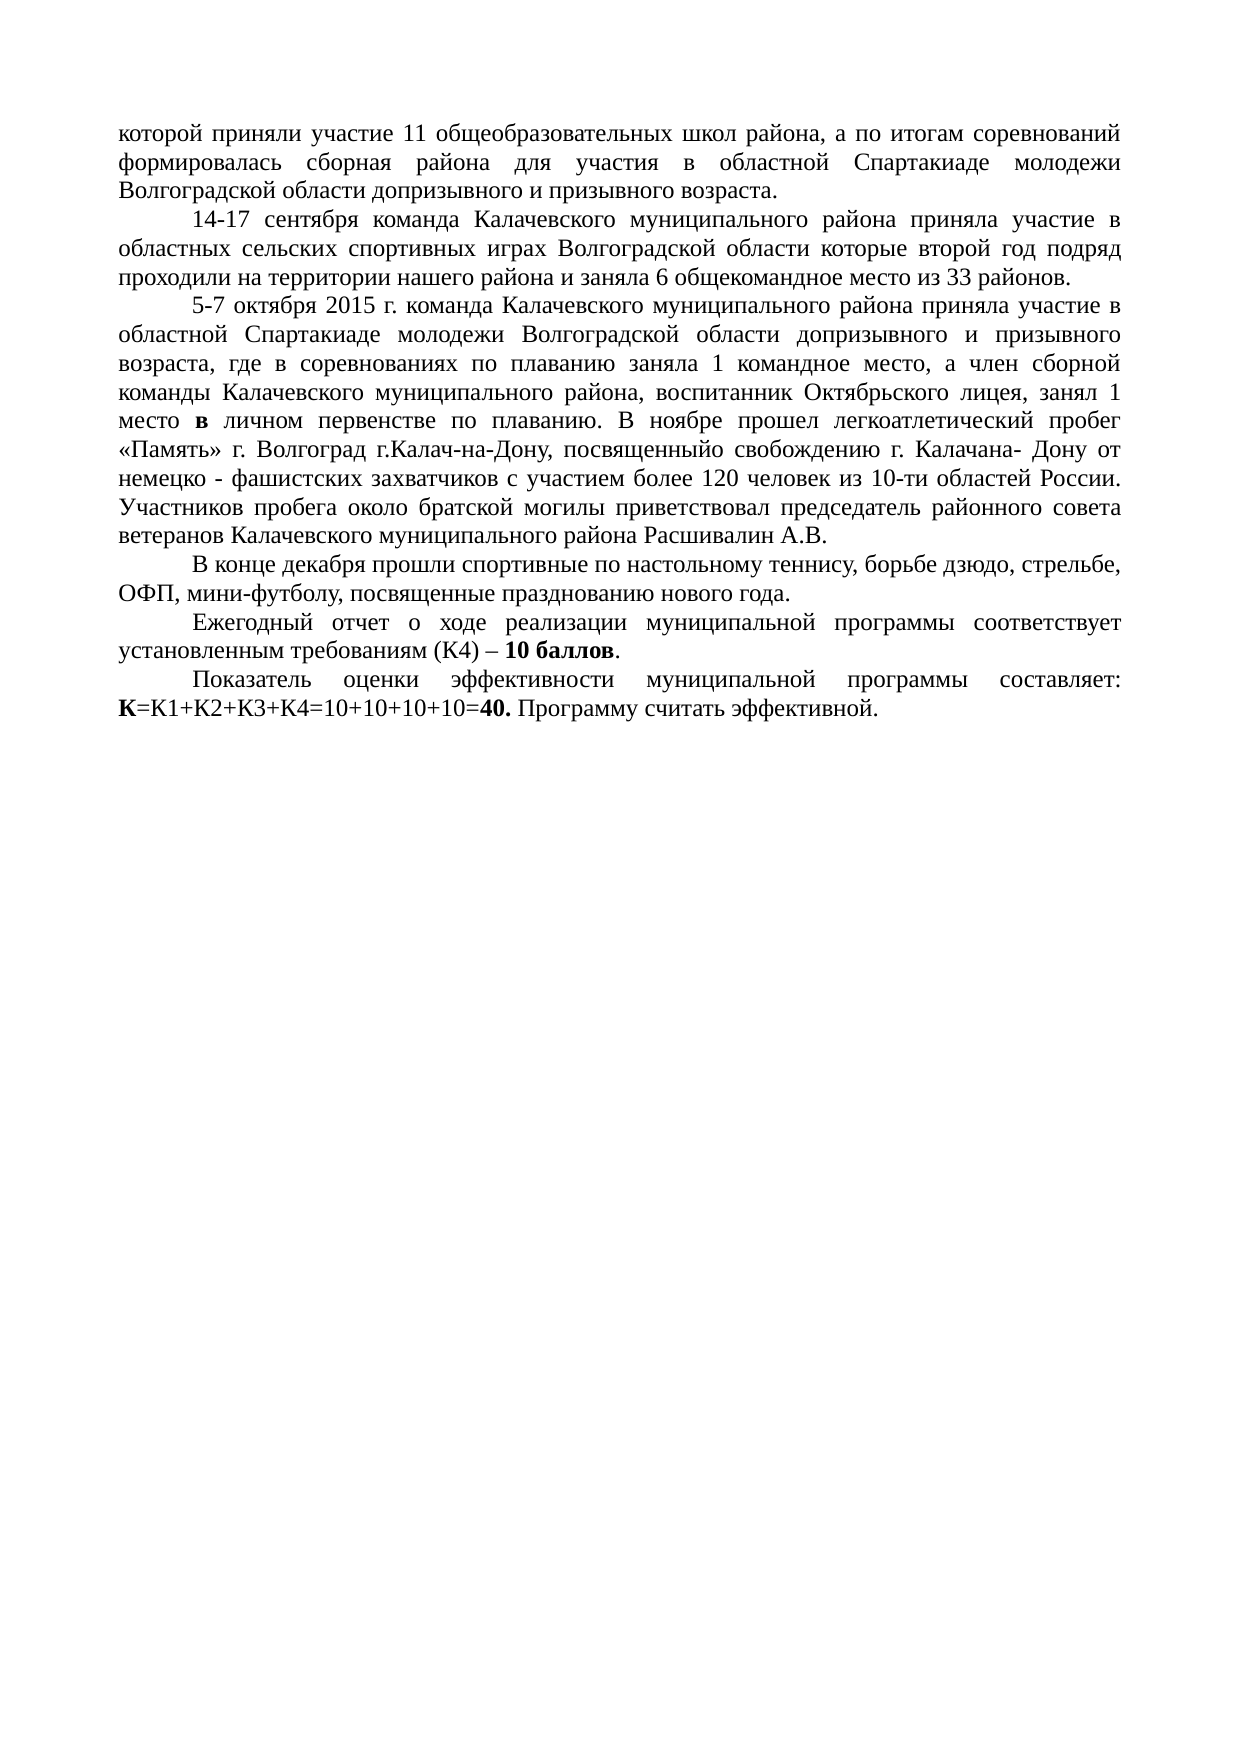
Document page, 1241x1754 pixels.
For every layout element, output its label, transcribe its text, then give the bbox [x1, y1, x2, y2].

text Ежегодный отчет о ходе реализации муниципальной программы соответствует установленным требованиям (К4) – 10 баллов. [118, 607, 1122, 664]
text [118, 118, 1122, 204]
text 5-7 октября 2015 г. команда Калачевского муниципального района приняла участие в областной Спартакиаде молодежи Волгоградской области допризывного и призывного возраста, где в соревнованиях по плаванию заняла 1 командное место, а член сборной команды Калачевского муниципального района, воспитанник Октябрьского лицея, занял 1 место в личном первенстве по плаванию. В ноябре прошел легкоатлетический пробег «Память» г. Волгоград г.Калач-на-Дону, посвященныйо свобождению г. Калачана- Дону от немецко - фашистских захватчиков с участием более 120 человек из 10-ти областей России. Участников пробега около братской могилы приветствовал председатель районного совета ветеранов Калачевского муниципального района Расшивалин А.В. [118, 291, 1122, 549]
text Показатель оценки эффективности муниципальной программы составляет: К=К1+К2+К3+К4=10+10+10+10=40. Программу считать эффективной. [118, 664, 1122, 722]
text 14-17 сентября команда Калачевского муниципального района приняла участие в областных сельских спортивных играх Волгоградской области которые второй год подряд проходили на территории нашего района и заняла 6 общекомандное место из 33 районов. [118, 204, 1122, 291]
text В конце декабря прошли спортивные по настольному теннису, борьбе дзюдо, стрельбе, ОФП, мини-футболу, посвященные празднованию нового года. [118, 549, 1122, 607]
